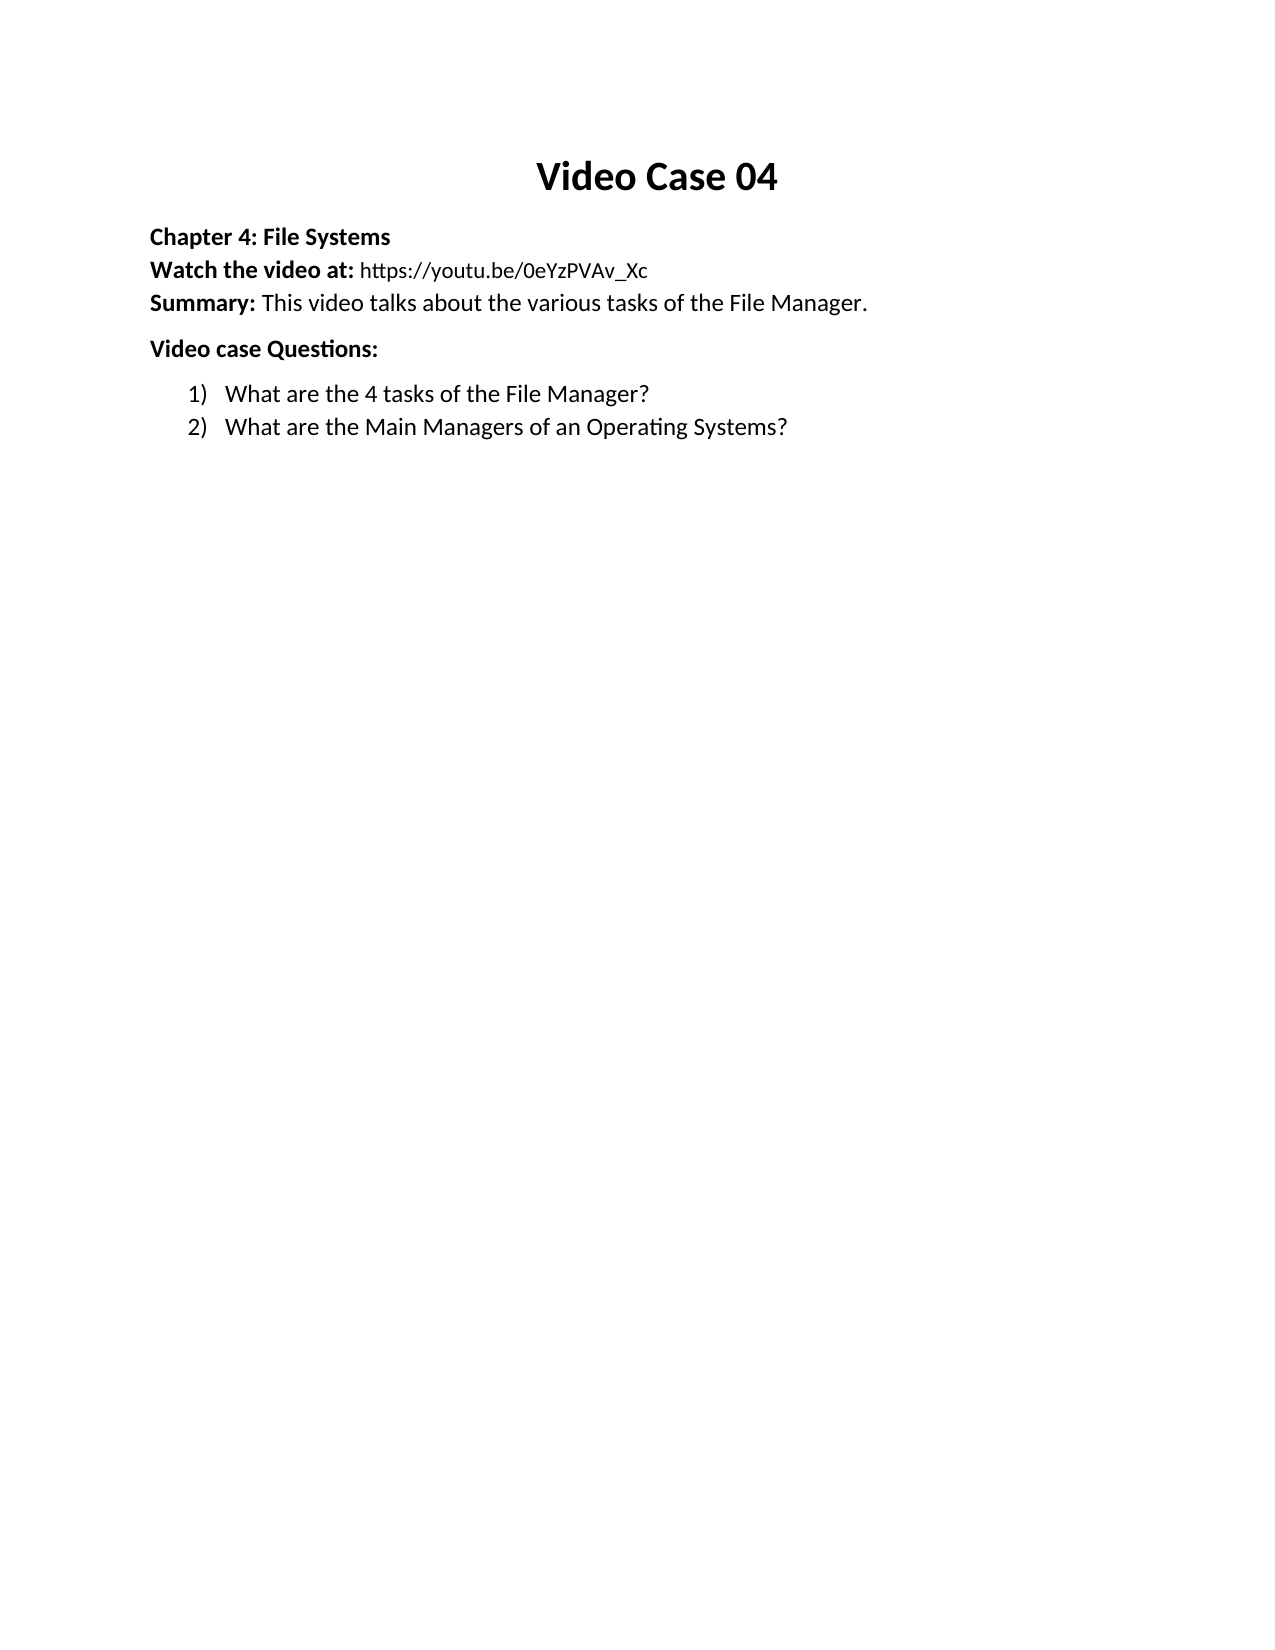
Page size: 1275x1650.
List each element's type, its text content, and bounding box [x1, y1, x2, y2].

text Chapter 4: File Systems [150, 222, 1125, 252]
text Watch the video at: https://youtu.be/0eYzPVAv_Xc [150, 254, 1125, 285]
text Summary: This video talks about the various tasks of the File Manager. [150, 287, 1125, 318]
list What are the 4 tasks of the File Manager? [187, 378, 1125, 409]
text Video Case 04 [150, 150, 1125, 201]
list What are the Main Managers of an Operating Systems? [187, 411, 1125, 442]
text Video case Questions: [150, 333, 1125, 363]
